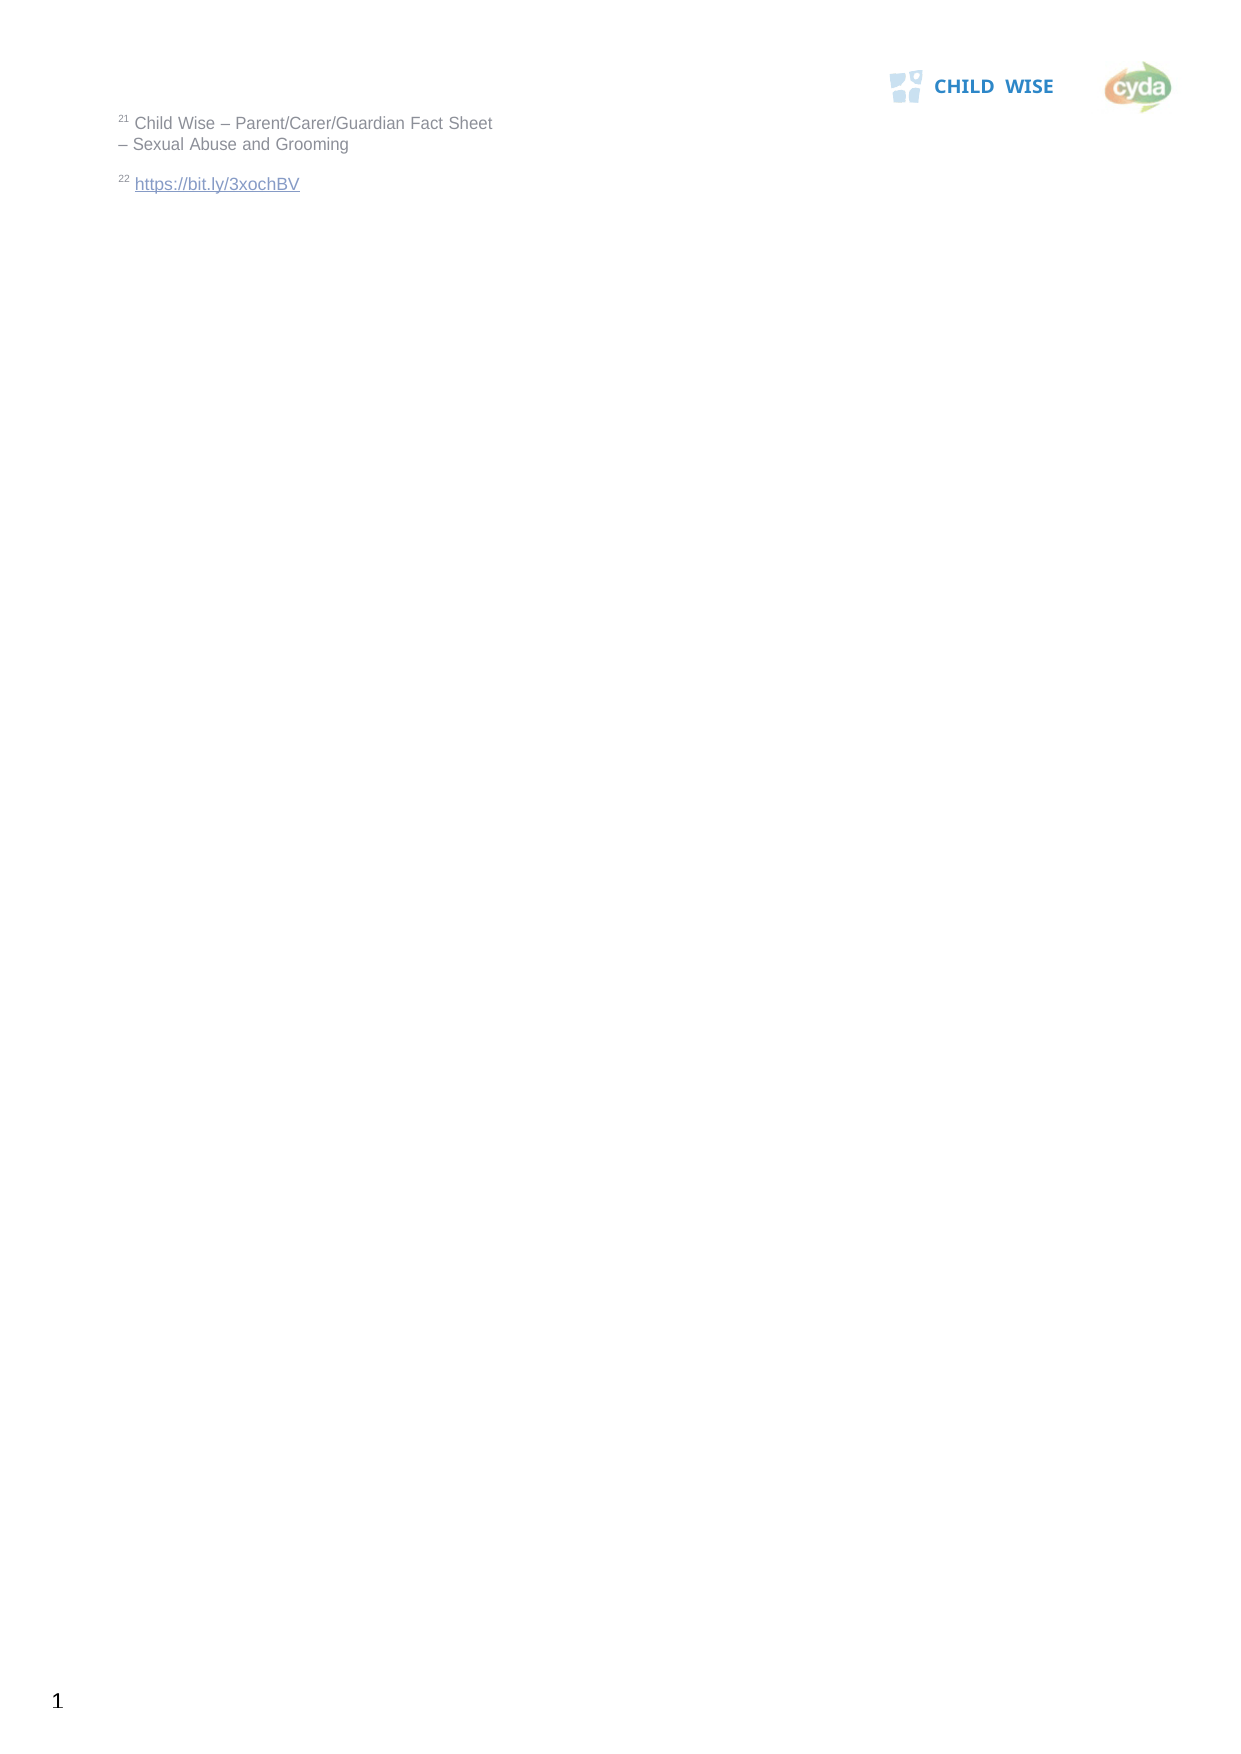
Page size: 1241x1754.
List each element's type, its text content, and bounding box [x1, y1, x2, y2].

picture [1090, 61, 1182, 112]
text – Sexual Abuse and Grooming [118, 134, 1240, 154]
text 22 https://bit.ly/3xochBV [118, 173, 1240, 194]
text 21 Child Wise – Parent/Carer/Guardian Fact Sheet [118, 112, 1240, 133]
picture [889, 70, 923, 103]
